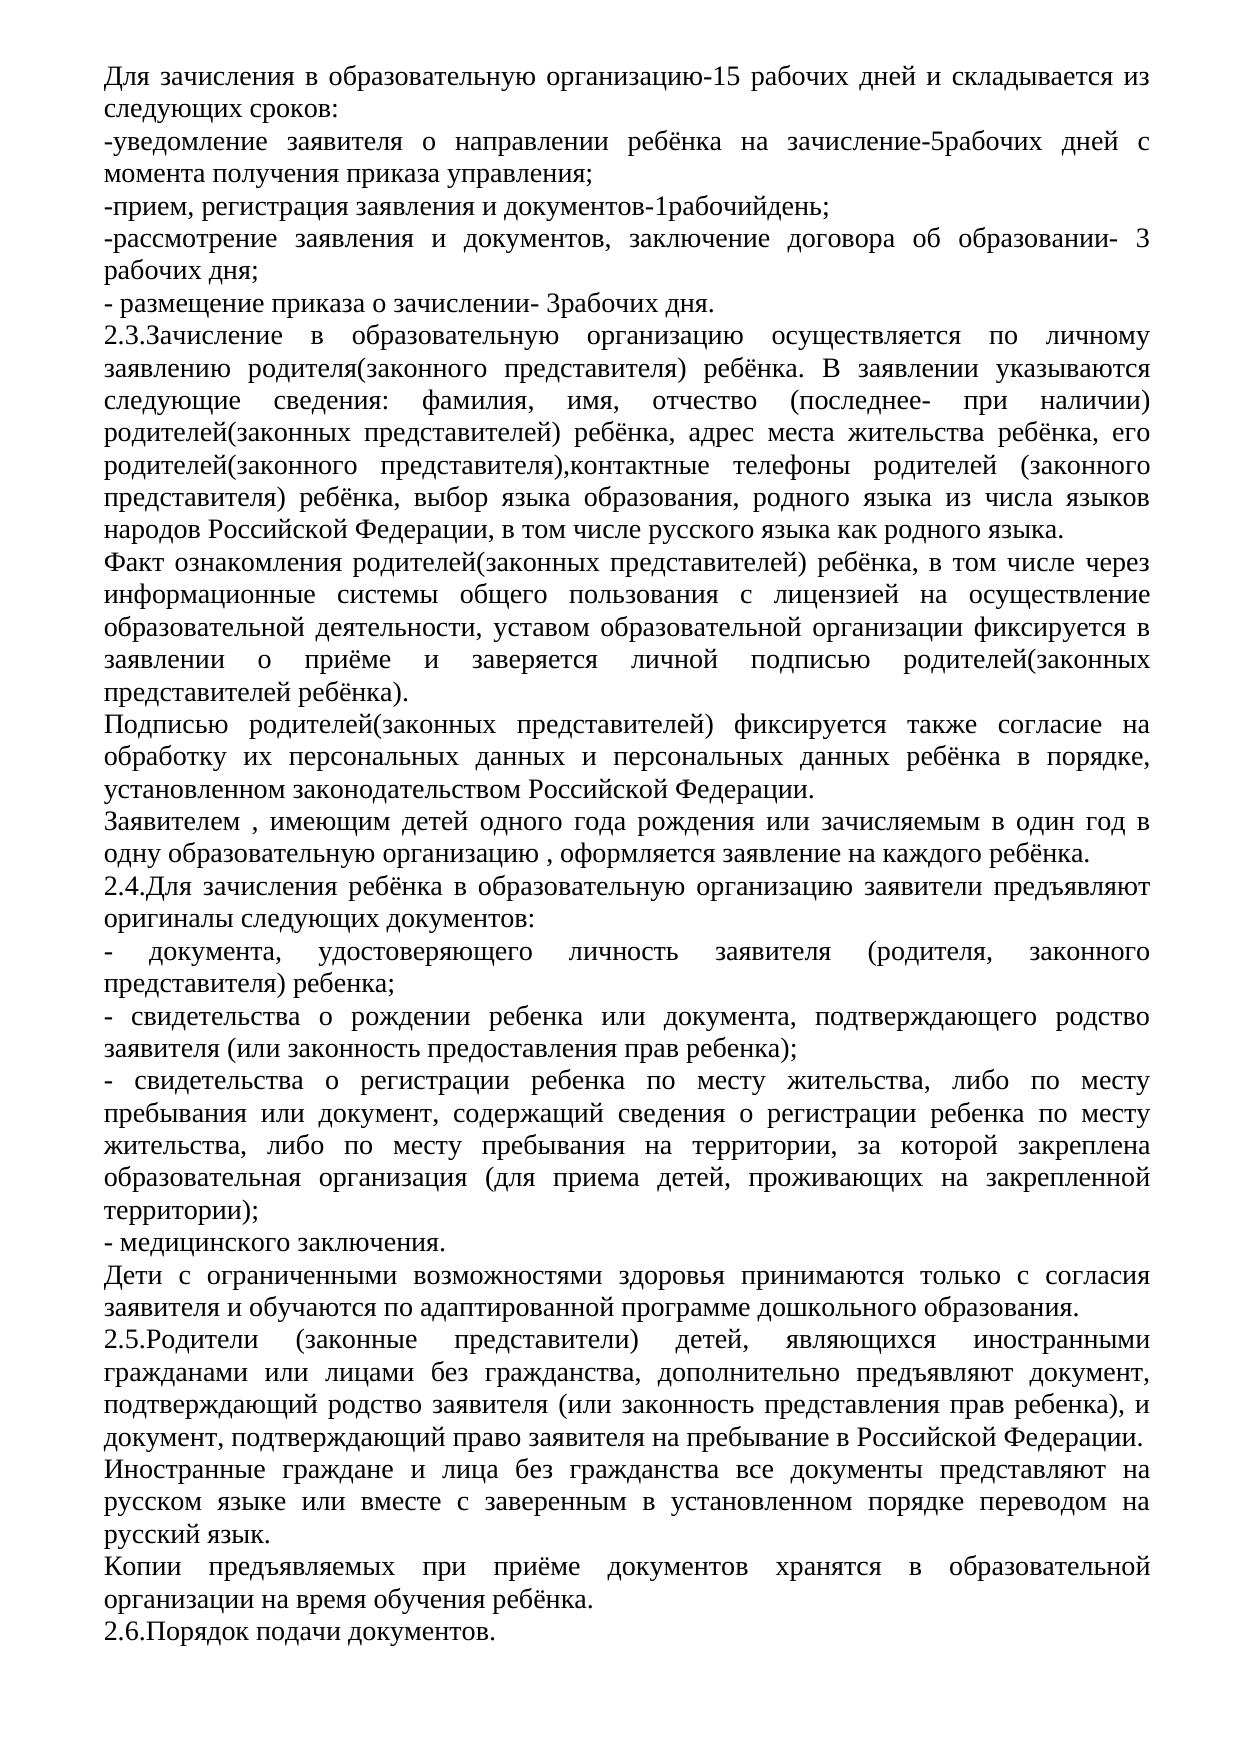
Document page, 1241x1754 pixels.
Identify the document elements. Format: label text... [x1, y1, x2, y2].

text Иностранные граждане и лица без гражданства все документы представляют на русском языке или вместе с заверенным в установленном порядке переводом на русский язык. [103, 1452, 1152, 1549]
text - документа, удостоверяющего личность заявителя (родителя, законного представителя) ребенка; [103, 934, 1152, 998]
text Заявителем , имеющим детей одного года рождения или зачисляемым в один год в одну образовательную организацию , оформляется заявление на каждого ребёнка. [103, 804, 1152, 869]
text Подписью родителей(законных представителей) фиксируется также согласие на обработку их персональных данных и персональных данных ребёнка в порядке, установленном законодательством Российской Федерации. [103, 707, 1152, 804]
text 2.3.Зачисление в образовательную организацию осуществляется по личному заявлению родителя(законного представителя) ребёнка. В заявлении указываются следующие сведения: фамилия, имя, отчество (последнее- при наличии) родителей(законных представителей) ребёнка, адрес места жительства ребёнка, его родителей(законного представителя),контактные телефоны родителей (законного представителя) ребёнка, выбор языка образования, родного языка из числа языков народов Российской Федерации, в том числе русского языка как родного языка. [103, 318, 1152, 545]
text 2.4.Для зачисления ребёнка в образовательную организацию заявители предъявляют оригиналы следующих документов: [103, 869, 1152, 934]
text 2.5.Родители (законные представители) детей, являющихся иностранными гражданами или лицами без гражданства, дополнительно предъявляют документ, подтверждающий родство заявителя (или законность представления прав ребенка), и документ, подтверждающий право заявителя на пребывание в Российской Федерации. [103, 1322, 1152, 1452]
text - свидетельства о рождении ребенка или документа, подтверждающего родство заявителя (или законность предоставления прав ребенка); [103, 998, 1152, 1063]
text -уведомление заявителя о направлении ребёнка на зачисление-5рабочих дней с момента получения приказа управления; [103, 124, 1152, 189]
text Факт ознакомления родителей(законных представителей) ребёнка, в том числе через информационные системы общего пользования с лицензией на осуществление образовательной деятельности, уставом образовательной организации фиксируется в заявлении о приёме и заверяется личной подписью родителей(законных представителей ребёнка). [103, 545, 1152, 707]
text Для зачисления в образовательную организацию-15 рабочих дней и складывается из следующих сроков: [103, 59, 1152, 124]
text -рассмотрение заявления и документов, заключение договора об образовании- 3 рабочих дня; [103, 221, 1152, 286]
text Копии предъявляемых при приёме документов хранятся в образовательной организации на время обучения ребёнка. [103, 1549, 1152, 1614]
text - размещение приказа о зачислении- 3рабочих дня. [103, 286, 1152, 318]
text - свидетельства о регистрации ребенка по месту жительства, либо по месту пребывания или документ, содержащий сведения о регистрации ребенка по месту жительства, либо по месту пребывания на территории, за которой закреплена образовательная организация (для приема детей, проживающих на закрепленной территории); [103, 1063, 1152, 1225]
text -прием, регистрация заявления и документов-1рабочийдень; [103, 189, 1152, 221]
text - медицинского заключения. [103, 1225, 1152, 1258]
text 2.6.Порядок подачи документов. [103, 1614, 1152, 1646]
text Дети с ограниченными возможностями здоровья принимаются только с согласия заявителя и обучаются по адаптированной программе дошкольного образования. [103, 1258, 1152, 1322]
